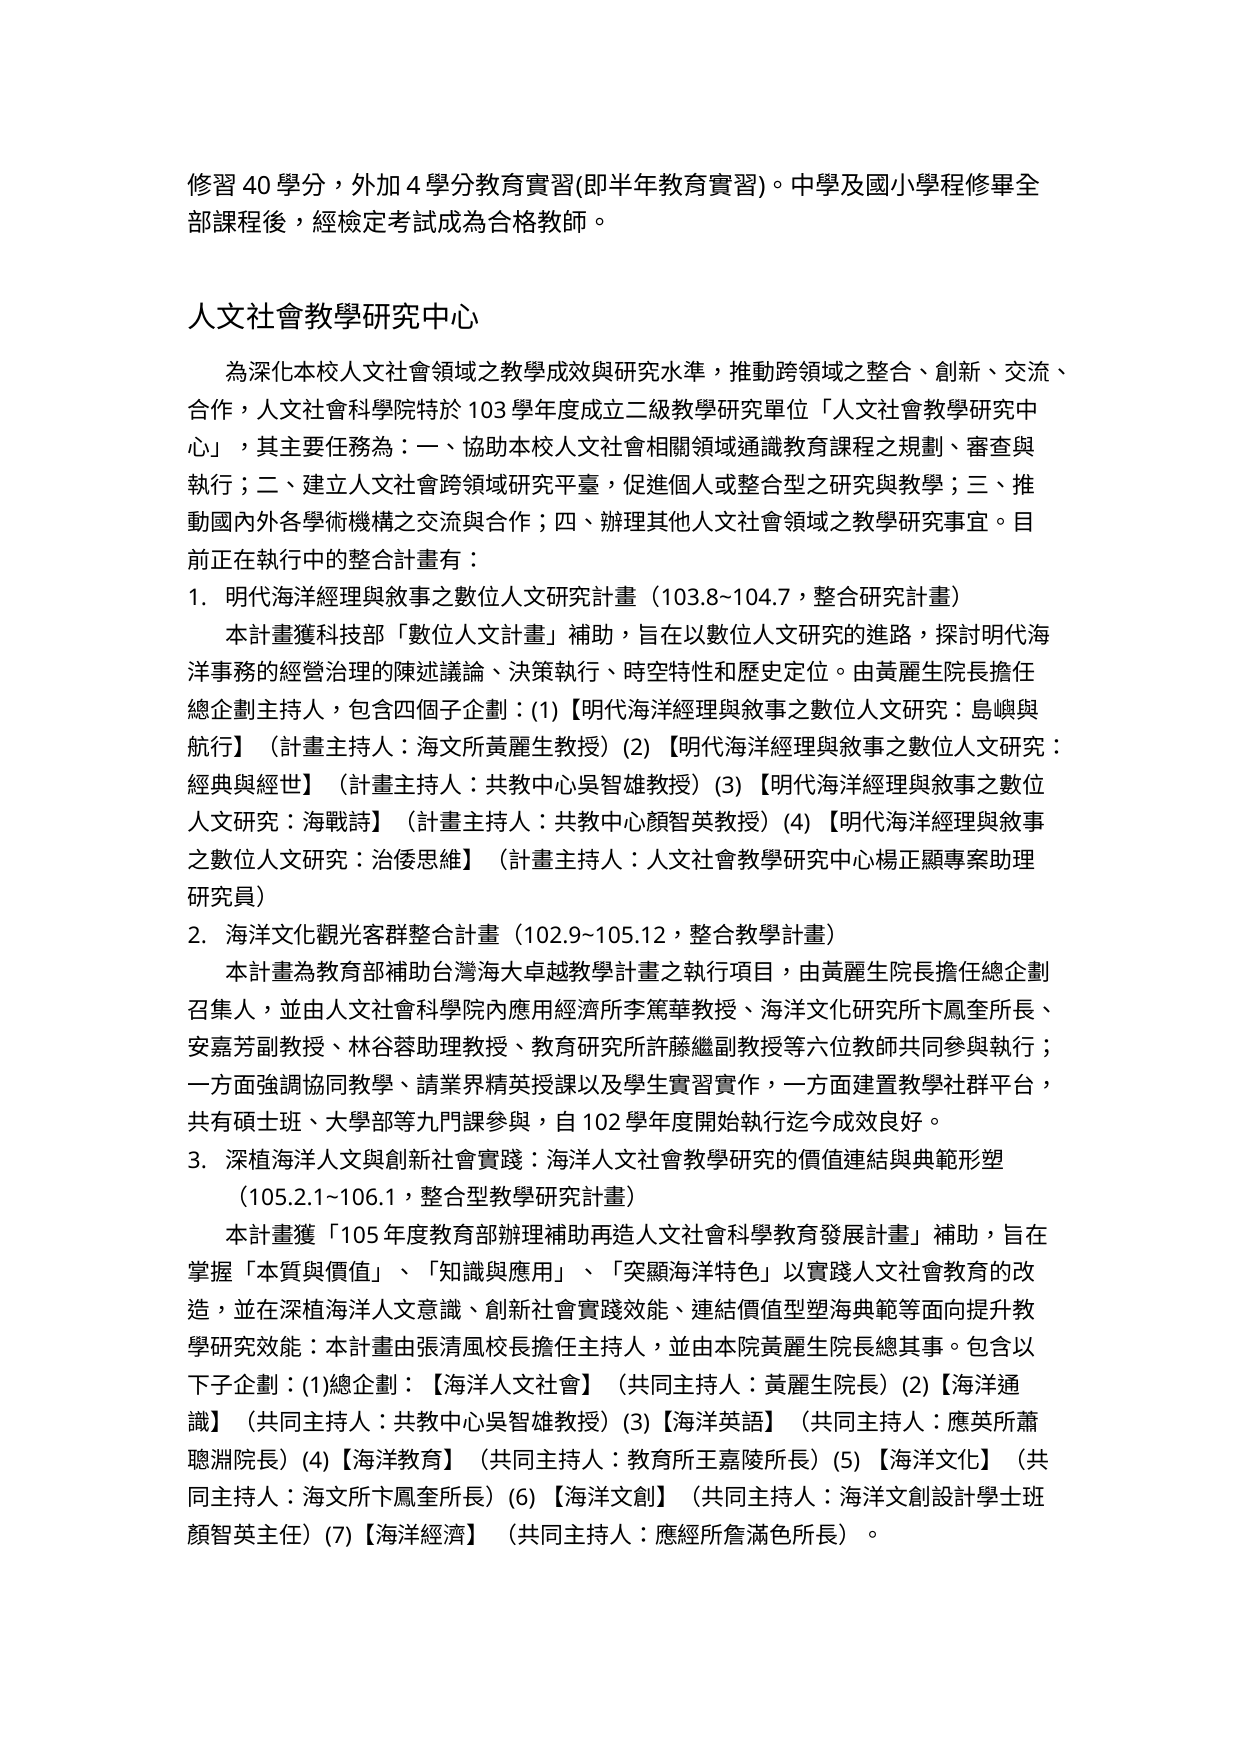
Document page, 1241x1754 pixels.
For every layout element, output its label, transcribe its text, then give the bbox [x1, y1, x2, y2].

list 明代海洋經理與敘事之數位人文研究計畫（103.8~104.7，整合研究計畫） [187, 577, 1053, 614]
text 本計畫獲「105年度教育部辦理補助再造人文社會科學教育發展計畫」補助，旨在掌握「本質與價值」、「知識與應用」、「突顯海洋特色」以實踐人文社會教育的改造，並在深植海洋人文意識、創新社會實踐效能、連結價值型塑海典範等面向提升教學研究效能：本計畫由張清風校長擔任主持人，並由本院黃麗生院長總其事。包含以下子企劃：(1)總企劃：【海洋人文社會】（共同主持人：黃麗生院長）(2)【海洋通識】（共同主持人：共教中心吳智雄教授）(3)【海洋英語】（共同主持人：應英所蕭聰淵院長）(4)【海洋教育】（共同主持人：教育所王嘉陵所長）(5) 【海洋文化】（共同主持人：海文所卞鳳奎所長）(6) 【海洋文創】（共同主持人：海洋文創設計學士班顏智英主任）(7)【海洋經濟】 （共同主持人：應經所詹滿色所長）。 [187, 1214, 1053, 1552]
list 深植海洋人文與創新社會實踐：海洋人文社會教學研究的價值連結與典範形塑（105.2.1~106.1，整合型教學研究計畫） [187, 1139, 1053, 1214]
text 本計畫獲科技部「數位人文計畫」補助，旨在以數位人文研究的進路，探討明代海洋事務的經營治理的陳述議論、決策執行、時空特性和歷史定位。由黃麗生院長擔任總企劃主持人，包含四個子企劃：(1)【明代海洋經理與敘事之數位人文研究：島嶼與航行】（計畫主持人：海文所黃麗生教授）(2) 【明代海洋經理與敘事之數位人文研究：經典與經世】（計畫主持人：共教中心吳智雄教授）(3) 【明代海洋經理與敘事之數位人文研究：海戰詩】（計畫主持人：共教中心顏智英教授）(4) 【明代海洋經理與敘事之數位人文研究：治倭思維】（計畫主持人：人文社會教學研究中心楊正顯專案助理研究員） [187, 614, 1053, 914]
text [187, 164, 1053, 239]
text 本計畫為教育部補助台灣海大卓越教學計畫之執行項目，由黃麗生院長擔任總企劃召集人，並由人文社會科學院內應用經濟所李篤華教授、海洋文化研究所卞鳳奎所長、安嘉芳副教授、林谷蓉助理教授、教育研究所許藤繼副教授等六位教師共同參與執行；一方面強調協同教學、請業界精英授課以及學生實習實作，一方面建置教學社群平台，共有碩士班、大學部等九門課參與，自102學年度開始執行迄今成效良好。 [187, 952, 1053, 1139]
text 為深化本校人文社會領域之教學成效與研究水準，推動跨領域之整合、創新、交流、合作，人文社會科學院特於103學年度成立二級教學研究單位「人文社會教學研究中心」，其主要任務為：一、協助本校人文社會相關領域通識教育課程之規劃、審查與執行；二、建立人文社會跨領域研究平臺，促進個人或整合型之研究與教學；三、推動國內外各學術機構之交流與合作；四、辦理其他人文社會領域之教學研究事宜。目前正在執行中的整合計畫有： [187, 352, 1053, 577]
list 海洋文化觀光客群整合計畫（102.9~105.12，整合教學計畫） [187, 914, 1053, 952]
text 人文社會教學研究中心 [187, 277, 1053, 352]
